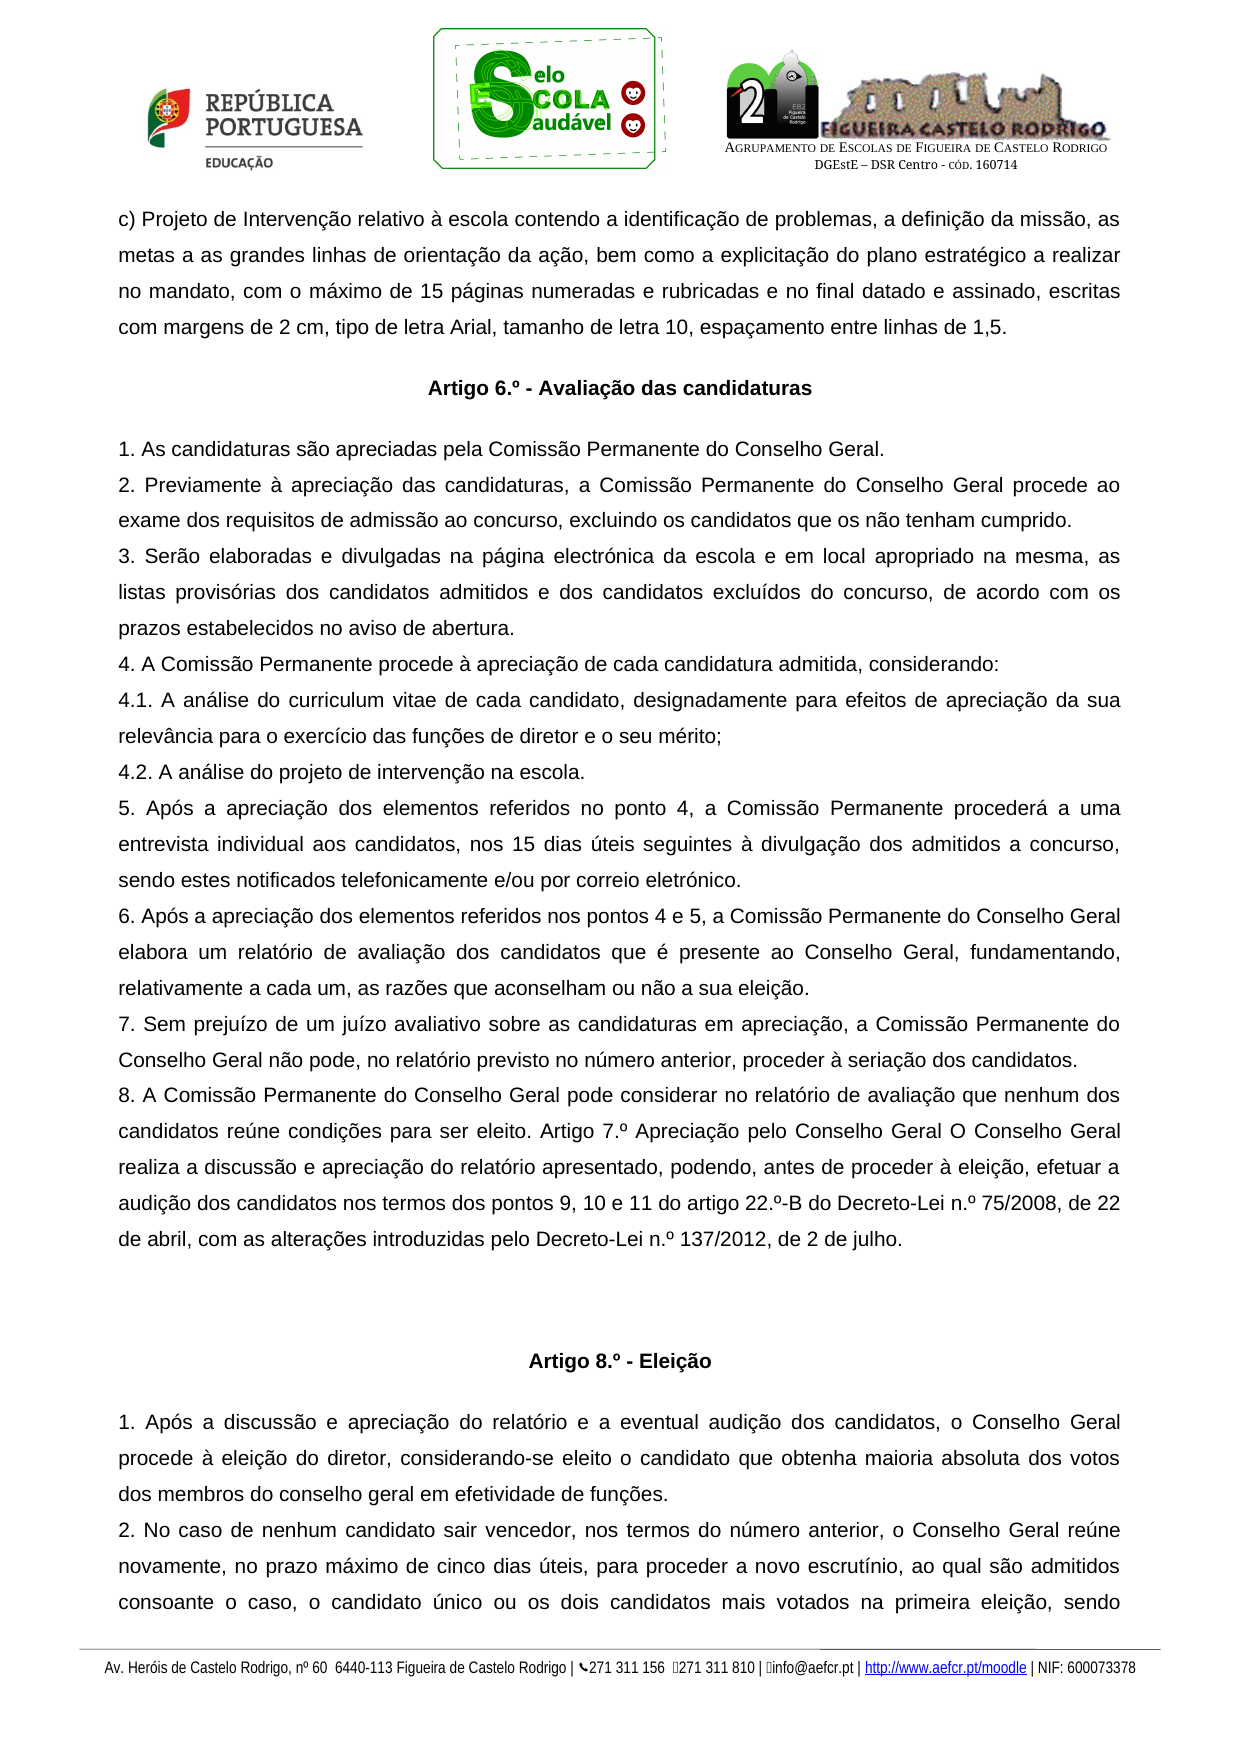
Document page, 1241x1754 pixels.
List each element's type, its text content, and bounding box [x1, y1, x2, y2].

text 4.2. A análise do projeto de intervenção na escola. [118, 760, 1122, 784]
text 1. Após a discussão e apreciação do relatório e a eventual audição dos candidatos, o Conselho Geral procede à eleição do diretor, considerando-se eleito o candidato que obtenha maioria absoluta dos votos dos membros do conselho geral em efetividade de funções. [118, 1410, 1122, 1506]
picture [725, 48, 1113, 144]
text 7. Sem prejuízo de um juízo avaliativo sobre as candidaturas em apreciação, a Comissão Permanente do Conselho Geral não pode, no relatório previsto no número anterior, proceder à seriação dos candidatos. [118, 1011, 1122, 1071]
text 3. Serão elaboradas e divulgadas na página electrónica da escola e em local apropriado na mesma, as listas provisórias dos candidatos admitidos e dos candidatos excluídos do concurso, de acordo com os prazos estabelecidos no aviso de abertura. [118, 544, 1122, 640]
picture [433, 28, 666, 169]
text 2. Previamente à apreciação das candidaturas, a Comissão Permanente do Conselho Geral procede ao exame dos requisitos de admissão ao concurso, excluindo os candidatos que os não tenham cumprido. [118, 472, 1122, 532]
picture [126, 66, 384, 194]
text 4. A Comissão Permanente procede à apreciação de cada candidatura admitida, considerando: [118, 652, 1122, 676]
text 8. A Comissão Permanente do Conselho Geral pode considerar no relatório de avaliação que nenhum dos candidatos reúne condições para ser eleito. Artigo 7.º Apreciação pelo Conselho Geral O Conselho Geral realiza a discussão e apreciação do relatório apresentado, podendo, antes de proceder à eleição, efetuar a audição dos candidatos nos termos dos pontos 9, 10 e 11 do artigo 22.º-B do Decreto-Lei n.º 75/2008, de 22 de abril, com as alterações introduzidas pelo Decreto-Lei n.º 137/2012, de 2 de julho. [118, 1083, 1122, 1251]
text 4.1. A análise do curriculum vitae de cada candidato, designadamente para efeitos de apreciação da sua relevância para o exercício das funções de diretor e o seu mérito; [118, 688, 1122, 748]
text Artigo 6.º - Avaliação das candidaturas [118, 376, 1122, 399]
text c) Projeto de Intervenção relativo à escola contendo a identificação de problemas, a definição da missão, as metas a as grandes linhas de orientação da ação, bem como a explicitação do plano estratégico a realizar no mandato, com o máximo de 15 páginas numeradas e rubricadas e no final datado e assinado, escritas com margens de 2 cm, tipo de letra Arial, tamanho de letra 10, espaçamento entre linhas de 1,5. [118, 207, 1122, 338]
text 1. As candidaturas são apreciadas pela Comissão Permanente do Conselho Geral. [118, 436, 1122, 460]
text 5. Após a apreciação dos elementos referidos no ponto 4, a Comissão Permanente procederá a uma entrevista individual aos candidatos, nos 15 dias úteis seguintes à divulgação dos admitidos a concurso, sendo estes notificados telefonicamente e/ou por correio eletrónico. [118, 796, 1122, 892]
text Artigo 8.º - Eleição [118, 1349, 1122, 1373]
text 6. Após a apreciação dos elementos referidos nos pontos 4 e 5, a Comissão Permanente do Conselho Geral elabora um relatório de avaliação dos candidatos que é presente ao Conselho Geral, fundamentando, relativamente a cada um, as razões que aconselham ou não a sua eleição. [118, 904, 1122, 999]
